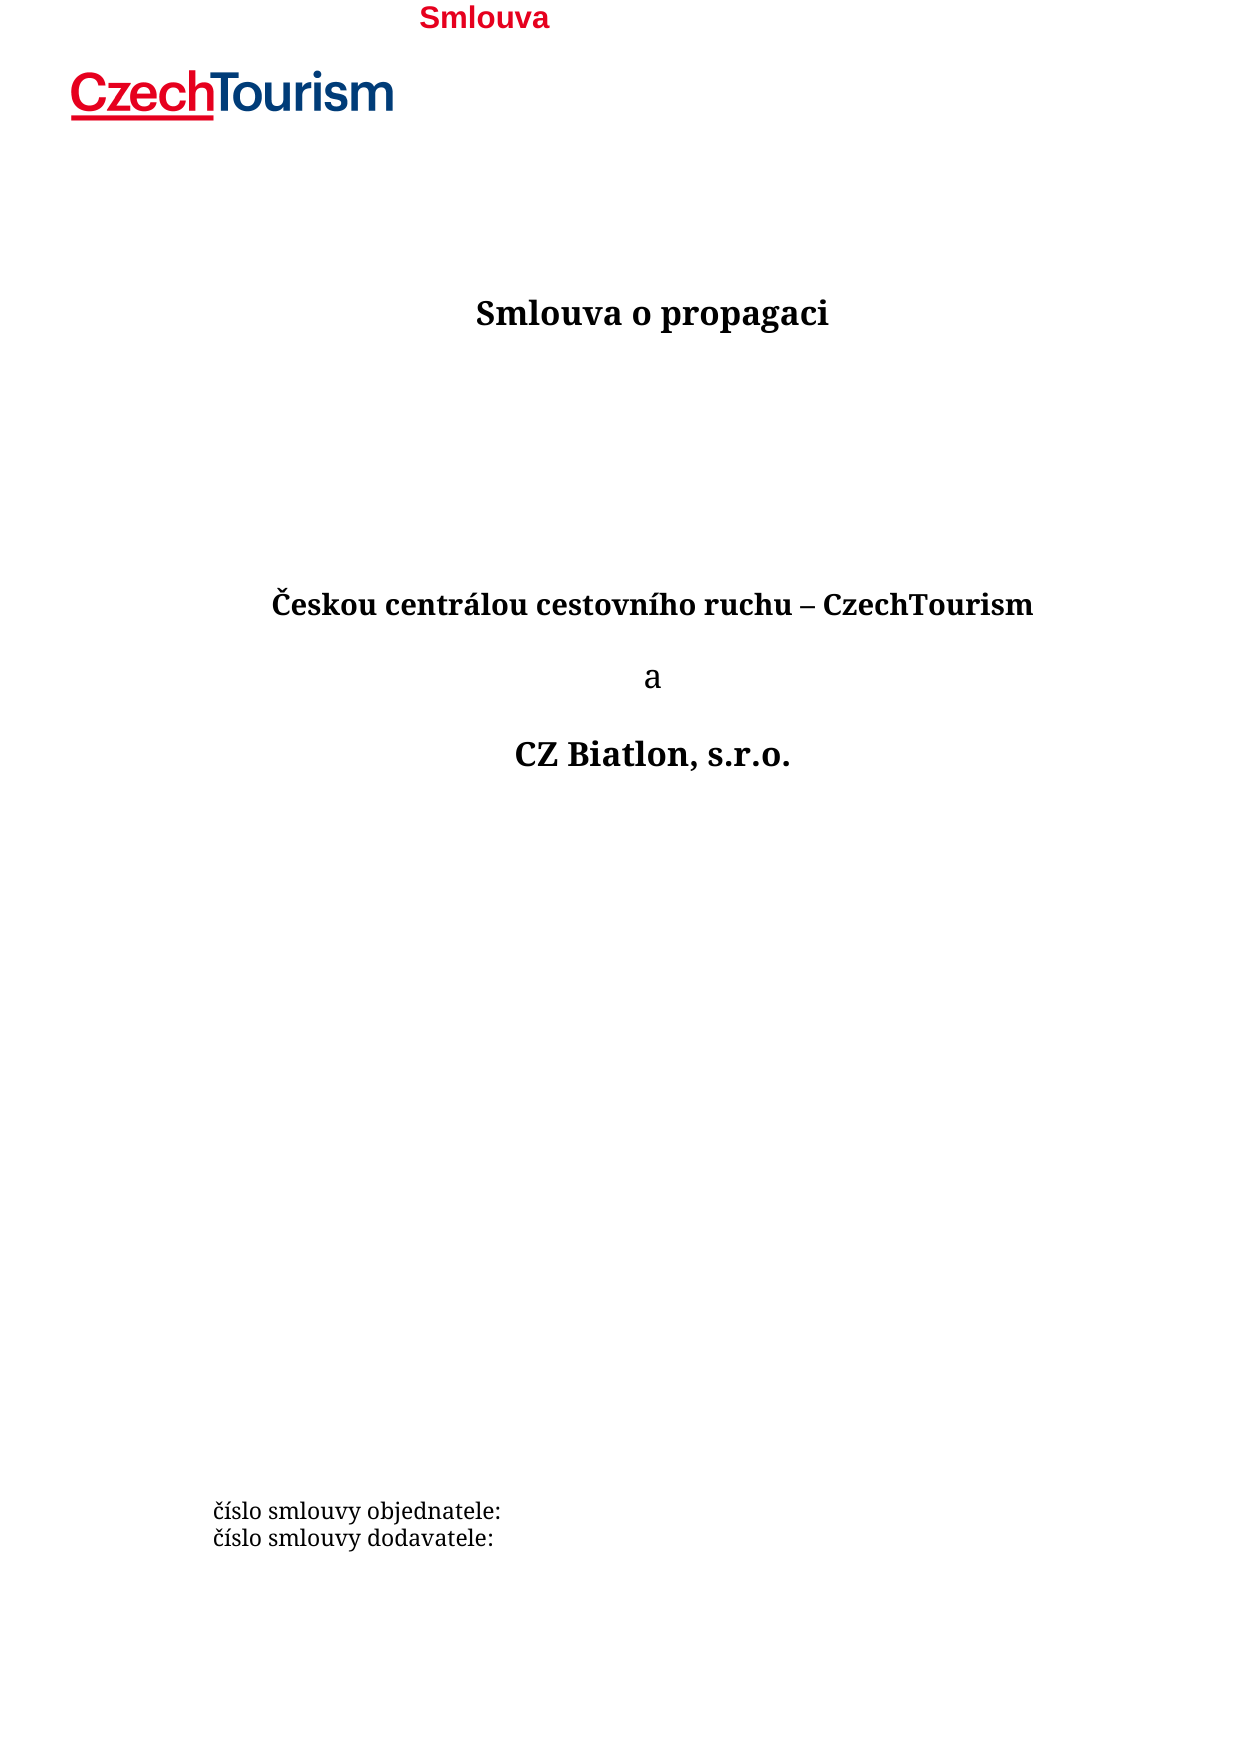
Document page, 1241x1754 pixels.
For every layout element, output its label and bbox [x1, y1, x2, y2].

picture [0, 0, 467, 195]
